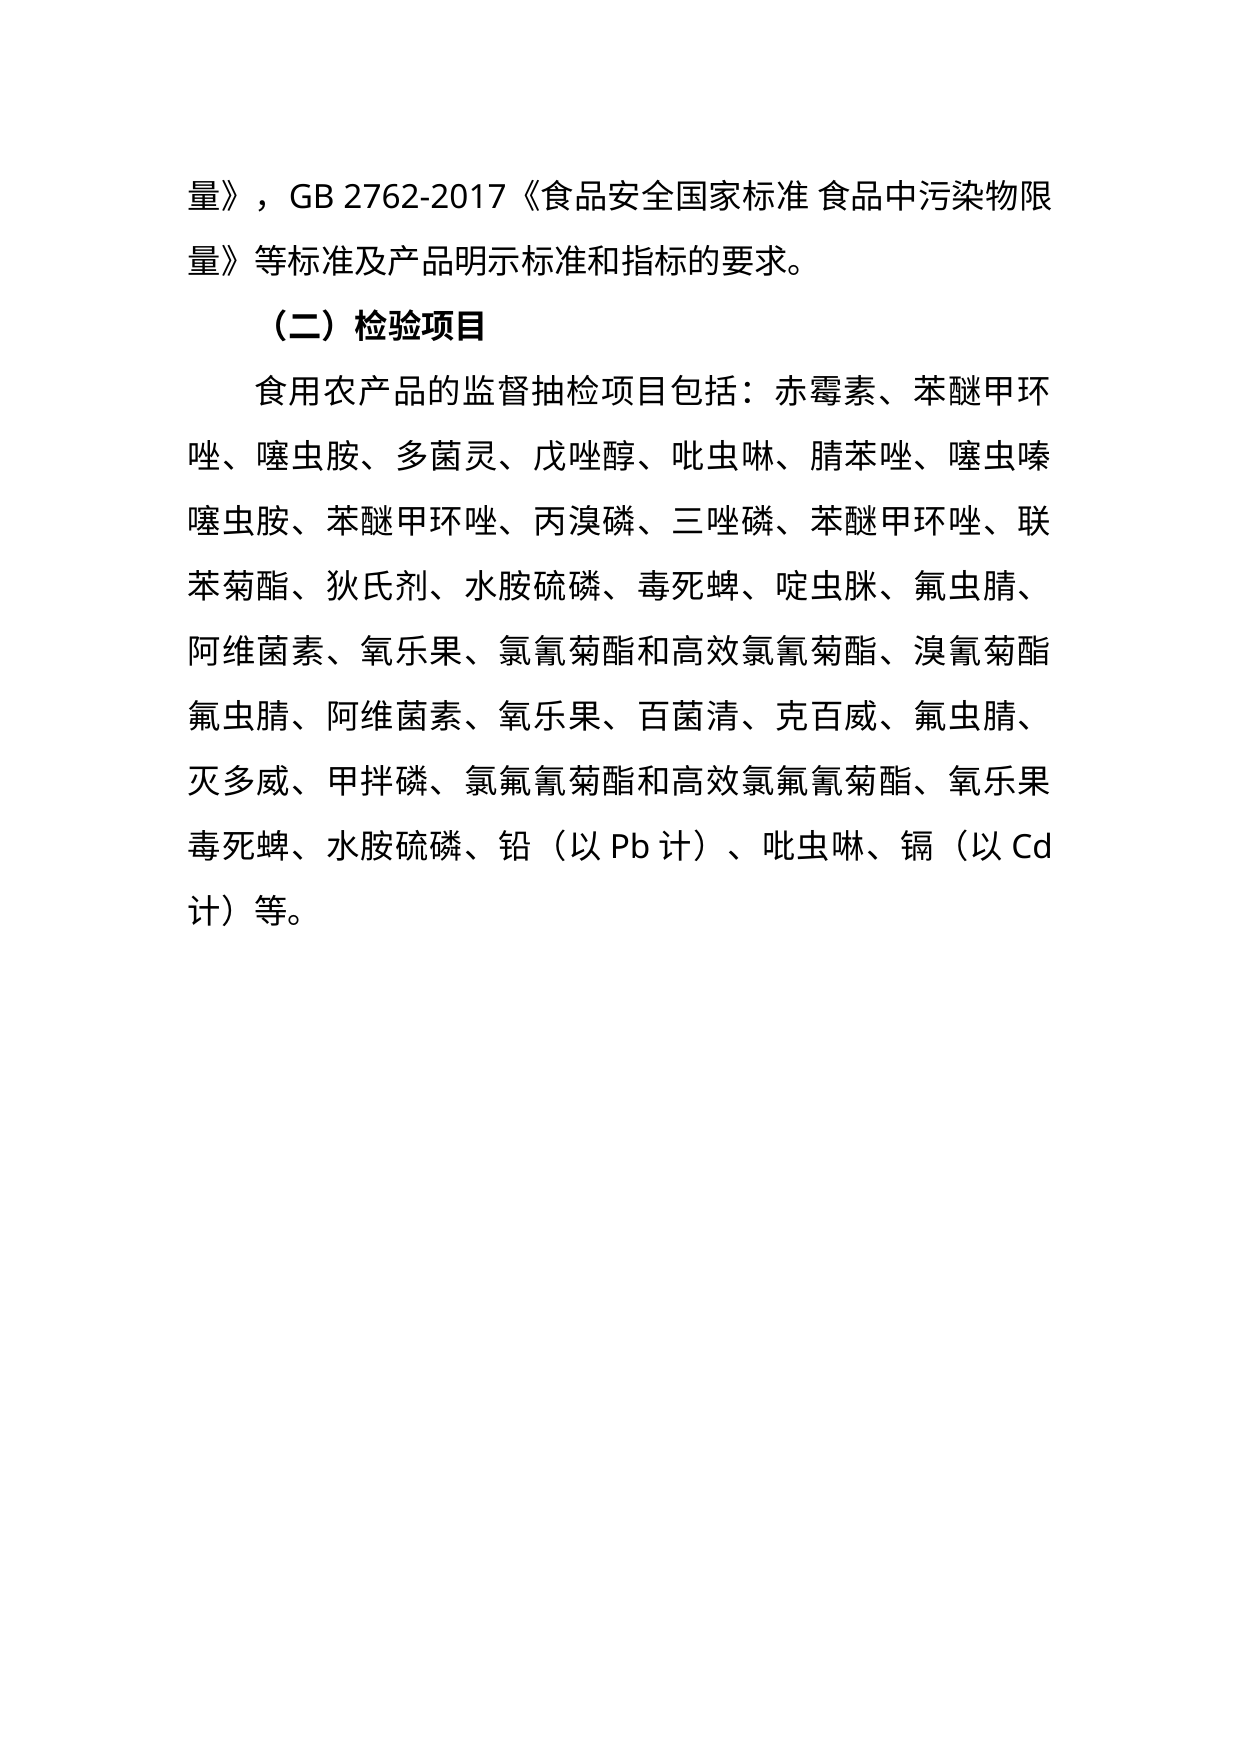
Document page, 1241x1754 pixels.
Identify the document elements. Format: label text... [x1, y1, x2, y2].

text 食用农产品的监督抽检项目包括：赤霉素、苯醚甲环唑、噻虫胺、多菌灵、戊唑醇、吡虫啉、腈苯唑、噻虫嗪、噻虫胺、苯醚甲环唑、丙溴磷、三唑磷、苯醚甲环唑、联苯菊酯、狄氏剂、水胺硫磷、毒死蜱、啶虫脒、氟虫腈、阿维菌素、氧乐果、氯氰菊酯和高效氯氰菊酯、溴氰菊酯、氟虫腈、阿维菌素、氧乐果、百菌清、克百威、氟虫腈、灭多威、甲拌磷、氯氟氰菊酯和高效氯氟氰菊酯、氧乐果、毒死蜱、水胺硫磷、铅（以Pb计）、吡虫啉、镉（以Cd计）等。 [187, 357, 1053, 942]
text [187, 162, 1053, 292]
text （二）检验项目 [187, 292, 1053, 357]
